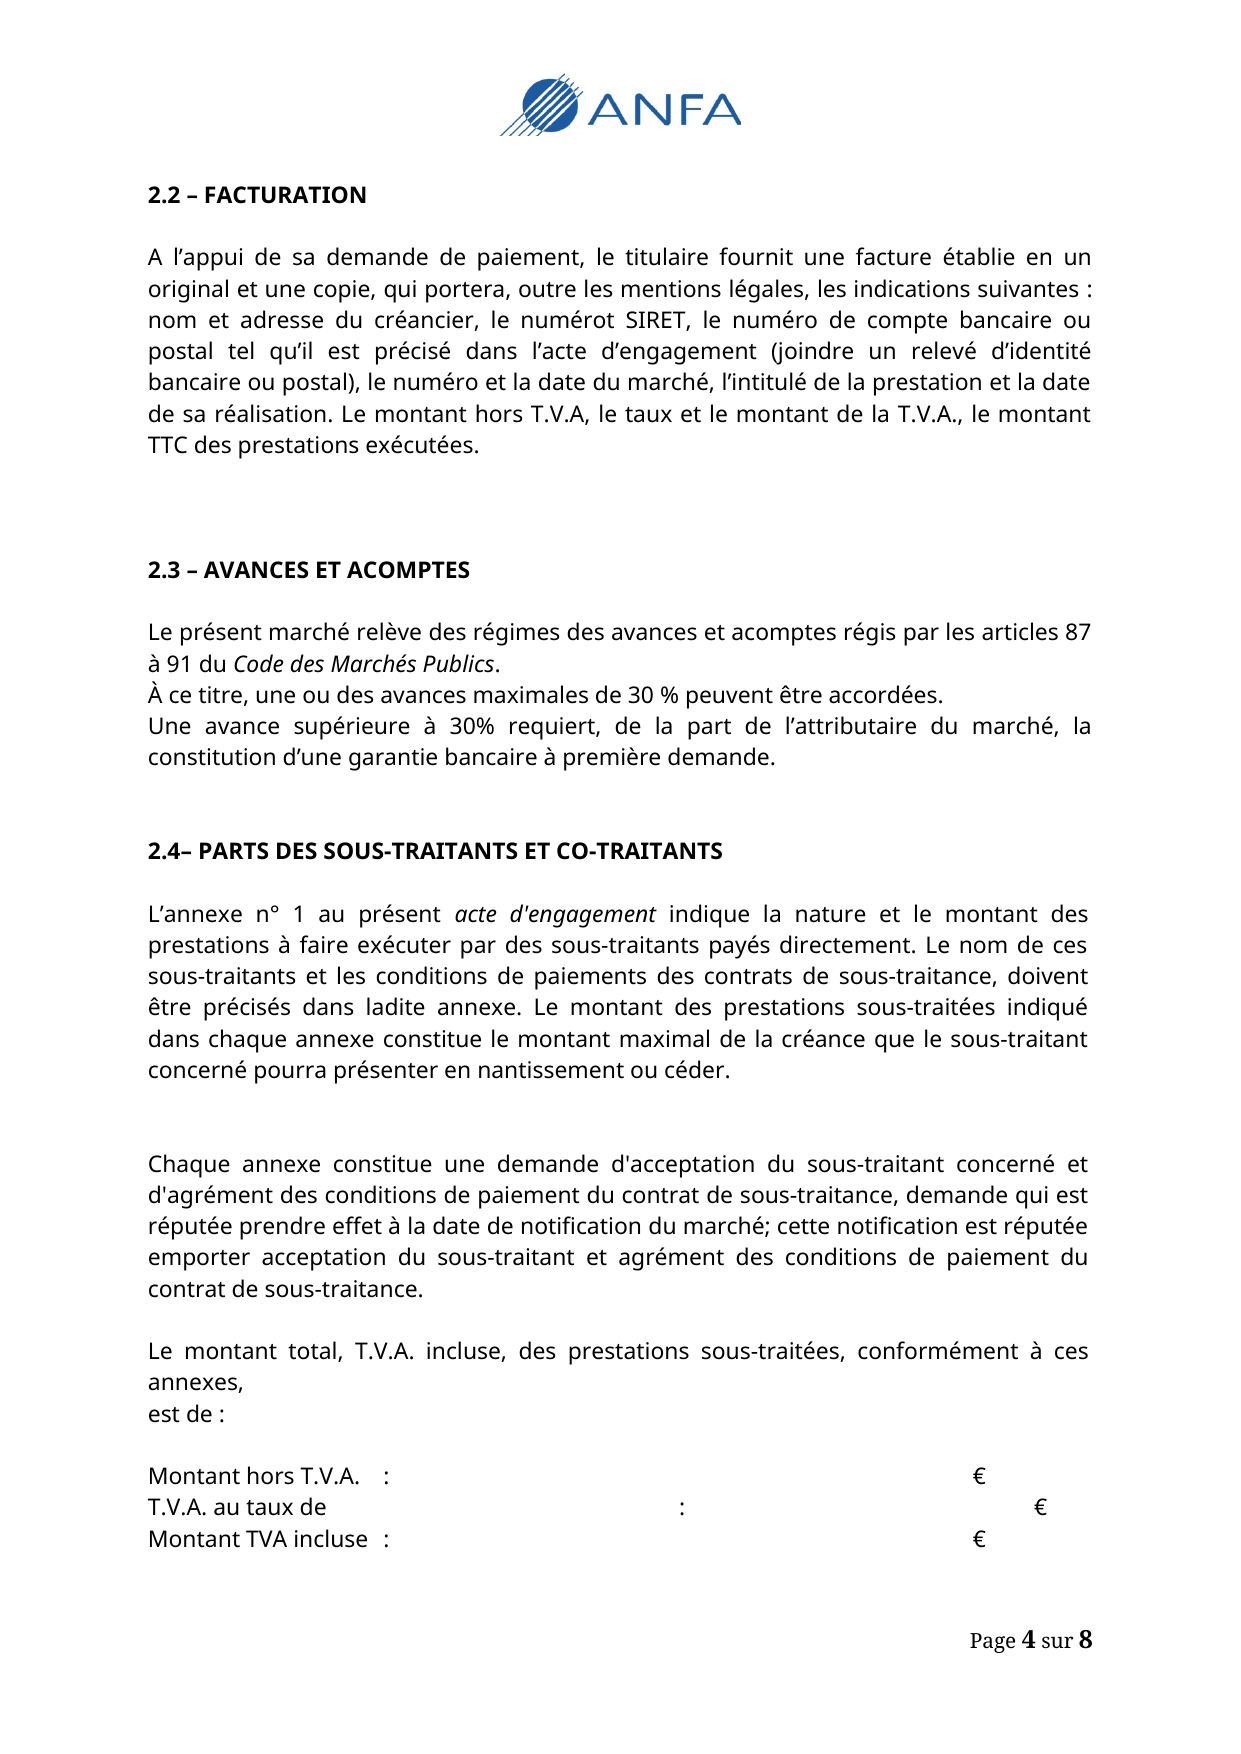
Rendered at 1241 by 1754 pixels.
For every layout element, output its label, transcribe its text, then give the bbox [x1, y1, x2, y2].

text Montant TVA incluse : € [148, 1523, 1089, 1554]
picture [499, 73, 742, 136]
text Chaque annexe constitue une demande d'acceptation du sous-traitant concerné et d'agrément des conditions de paiement du contrat de sous-traitance, demande qui est réputée prendre effet à la date de notification du marché; cette notification est réputée emporter acceptation du sous-traitant et agrément des conditions de paiement du contrat de sous-traitance. [148, 1148, 1089, 1304]
text 2.4– PARTS DES SOUS-TRAITANTS ET CO-TRAITANTS [148, 835, 1093, 866]
text Le montant total, T.V.A. incluse, des prestations sous-traitées, conformément à ces annexes, [148, 1335, 1089, 1398]
text A l’appui de sa demande de paiement, le titulaire fournit une facture établie en un original et une copie, qui portera, outre les mentions légales, les indications suivantes : nom et adresse du créancier, le numérot SIRET, le numéro de compte bancaire ou postal tel qu’il est précisé dans l’acte d’engagement (joindre un relevé d’identité bancaire ou postal), le numéro et la date du marché, l’intitulé de la prestation et la date de sa réalisation. Le montant hors T.V.A, le taux et le montant de la T.V.A., le montant TTC des prestations exécutées. [148, 241, 1093, 460]
text Le présent marché relève des régimes des avances et acomptes régis par les articles 87 à 91 du Code des Marchés Publics. [148, 616, 1093, 679]
text 2.2 – FACTURATION [148, 148, 1093, 210]
text Montant hors T.V.A. : € [148, 1460, 1089, 1491]
text T.V.A. au taux de : € [148, 1491, 1089, 1523]
text Une avance supérieure à 30% requiert, de la part de l’attributaire du marché, la constitution d’une garantie bancaire à première demande. [148, 710, 1093, 773]
text 2.3 – AVANCES ET ACOMPTES [148, 554, 1093, 585]
text est de : [148, 1398, 1089, 1429]
text L’annexe n° 1 au présent acte d'engagement indique la nature et le montant des prestations à faire exécuter par des sous-traitants payés directement. Le nom de ces sous-traitants et les conditions de paiements des contrats de sous-traitance, doivent être précisés dans ladite annexe. Le montant des prestations sous-traitées indiqué dans chaque annexe constitue le montant maximal de la créance que le sous-traitant concerné pourra présenter en nantissement ou céder. [148, 898, 1089, 1085]
text À ce titre, une ou des avances maximales de 30 % peuvent être accordées. [148, 679, 1093, 710]
